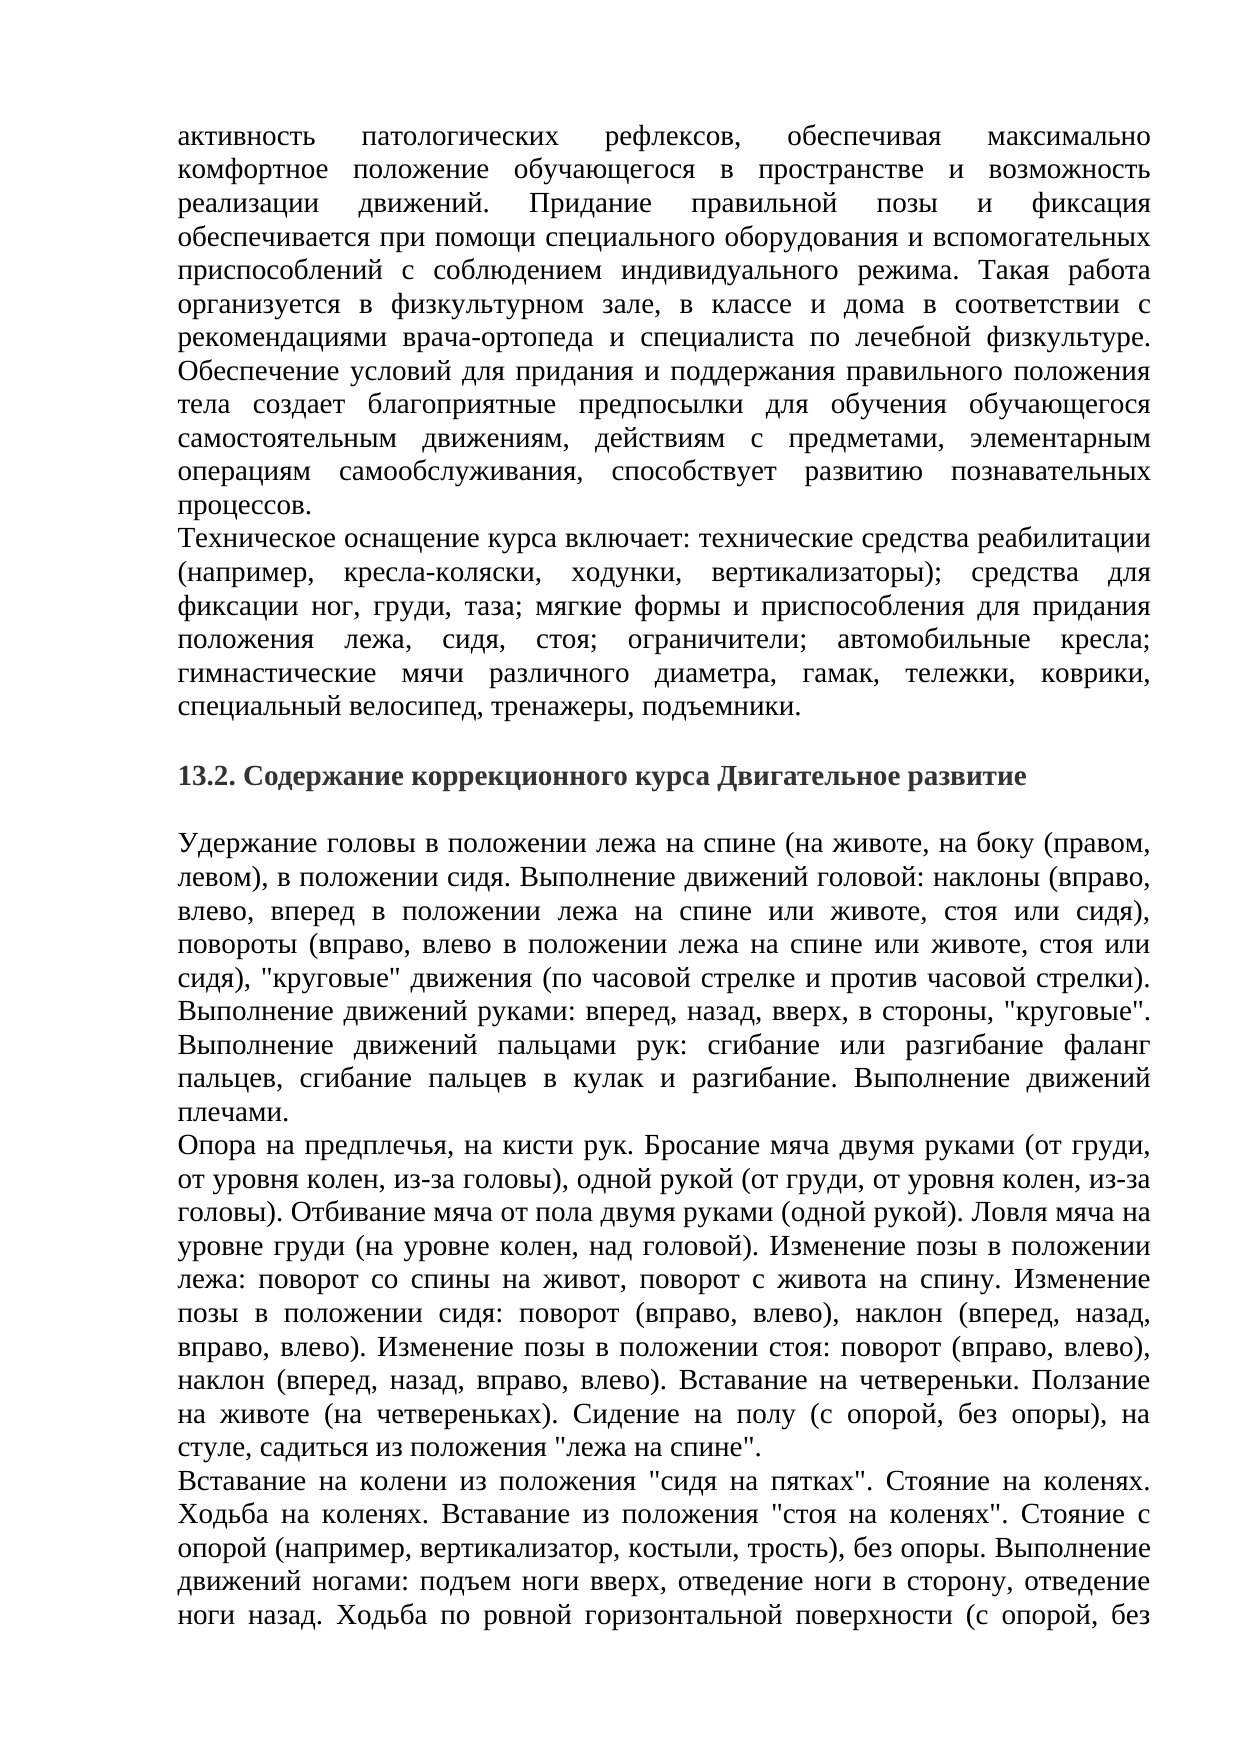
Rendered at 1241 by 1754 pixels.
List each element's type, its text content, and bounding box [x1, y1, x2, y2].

text Удержание головы в положении лежа на спине (на животе, на боку (правом, левом), в положении сидя. Выполнение движений головой: наклоны (вправо, влево, вперед в положении лежа на спине или животе, стоя или сидя), повороты (вправо, влево в положении лежа на спине или животе, стоя или сидя), "круговые" движения (по часовой стрелке и против часовой стрелки). Выполнение движений руками: вперед, назад, вверх, в стороны, "круговые". Выполнение движений пальцами рук: сгибание или разгибание фаланг пальцев, сгибание пальцев в кулак и разгибание. Выполнение движений плечами. [177, 826, 1152, 1127]
text Опора на предплечья, на кисти рук. Бросание мяча двумя руками (от груди, от уровня колен, из-за головы), одной рукой (от груди, от уровня колен, из-за головы). Отбивание мяча от пола двумя руками (одной рукой). Ловля мяча на уровне груди (на уровне колен, над головой). Изменение позы в положении лежа: поворот со спины на живот, поворот с живота на спину. Изменение позы в положении сидя: поворот (вправо, влево), наклон (вперед, назад, вправо, влево). Изменение позы в положении стоя: поворот (вправо, влево), наклон (вперед, назад, вправо, влево). Вставание на четвереньки. Ползание на животе (на четвереньках). Сидение на полу (с опорой, без опоры), на стуле, садиться из положения "лежа на спине". [177, 1127, 1152, 1463]
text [177, 1463, 1152, 1631]
text 13.2. Содержание коррекционного курса Двигательное развитие [177, 755, 1152, 792]
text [177, 118, 1152, 521]
text Техническое оснащение курса включает: технические средства реабилитации (например, кресла-коляски, ходунки, вертикализаторы); средства для фиксации ног, груди, таза; мягкие формы и приспособления для придания положения лежа, сидя, стоя; ограничители; автомобильные кресла; гимнастические мячи различного диаметра, гамак, тележки, коврики, специальный велосипед, тренажеры, подъемники. [177, 521, 1152, 722]
